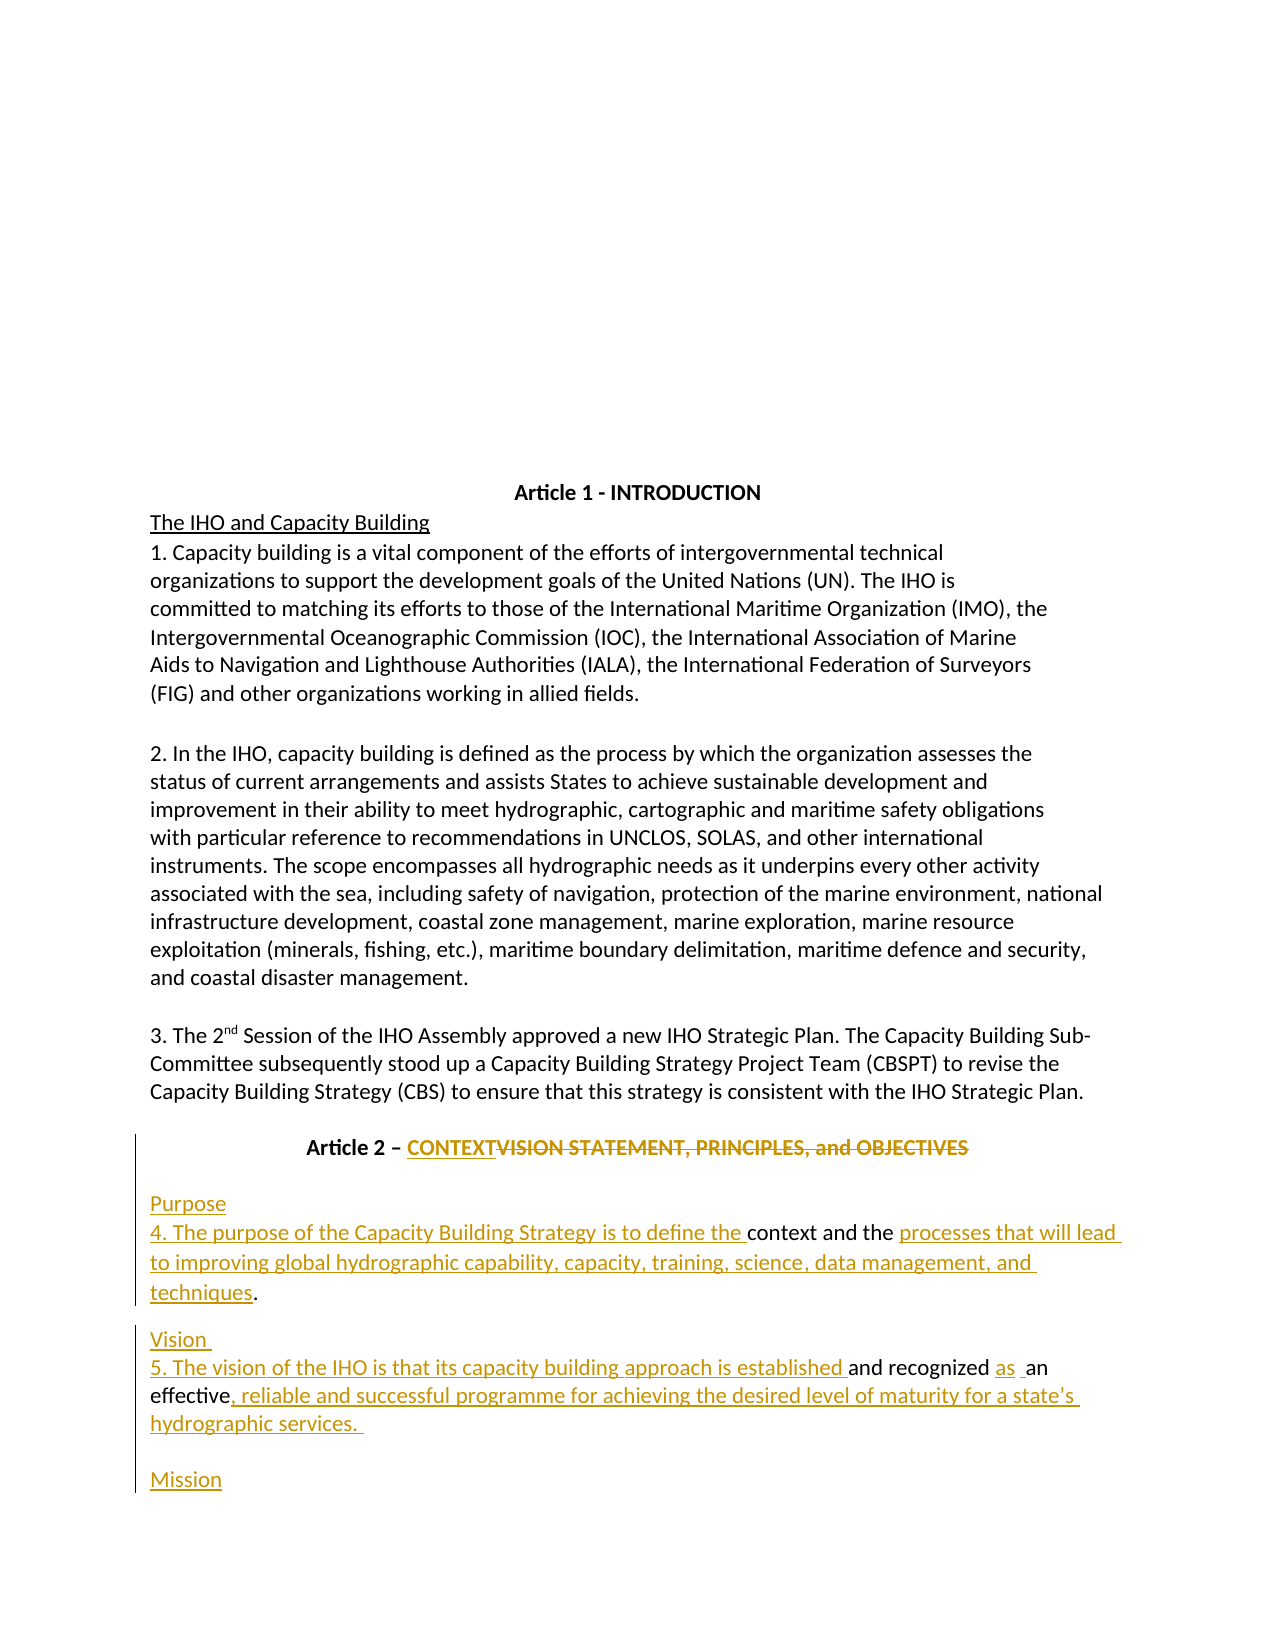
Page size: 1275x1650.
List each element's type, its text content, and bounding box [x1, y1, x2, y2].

text 1. Capacity building is a vital component of the efforts of intergovernmental technical [150, 538, 1125, 567]
text 2. In the IHO, capacity building is defined as the process by which the organization assesses the [150, 739, 1125, 767]
text with particular reference to recommendations in UNCLOS, SOLAS, and other international [150, 823, 1125, 851]
text (FIG) and other organizations working in allied fields. [150, 679, 1125, 707]
text and recognized an effective [150, 1353, 1125, 1437]
text Intergovernmental Oceanographic Commission (IOC), the International Association of Marine [150, 623, 1125, 651]
text context and the . [150, 1218, 1125, 1306]
text The IHO and Capacity Building [150, 508, 1125, 536]
text 3. The 2nd Session of the IHO Assembly approved a new IHO Strategic Plan. The Capacity Building Sub-Committee subsequently stood up a Capacity Building Strategy Project Team (CBSPT) to revise the Capacity Building Strategy (CBS) to ensure that this strategy is consistent with the IHO Strategic Plan. [150, 1021, 1125, 1106]
text status of current arrangements and assists States to achieve sustainable development and [150, 767, 1125, 795]
text instruments. The scope encompasses all hydrographic needs as it underpins every other activity associated with the sea, including safety of navigation, protection of the marine environment, national infrastructure development, coastal zone management, marine exploration, marine resource exploitation (minerals, fishing, etc.), maritime boundary delimitation, maritime defence and security, and coastal disaster management. [150, 851, 1125, 991]
text improvement in their ability to meet hydrographic, cartographic and maritime safety obligations [150, 795, 1125, 823]
text Article 1 - INTRODUCTION [150, 478, 1125, 506]
text Aids to Navigation and Lighthouse Authorities (IALA), the International Federation of Surveyors [150, 651, 1125, 679]
text organizations to support the development goals of the United Nations (UN). The IHO is [150, 567, 1125, 594]
text Article 2 – [150, 1133, 1125, 1162]
text committed to matching its efforts to those of the International Maritime Organization (IMO), the [150, 594, 1125, 623]
